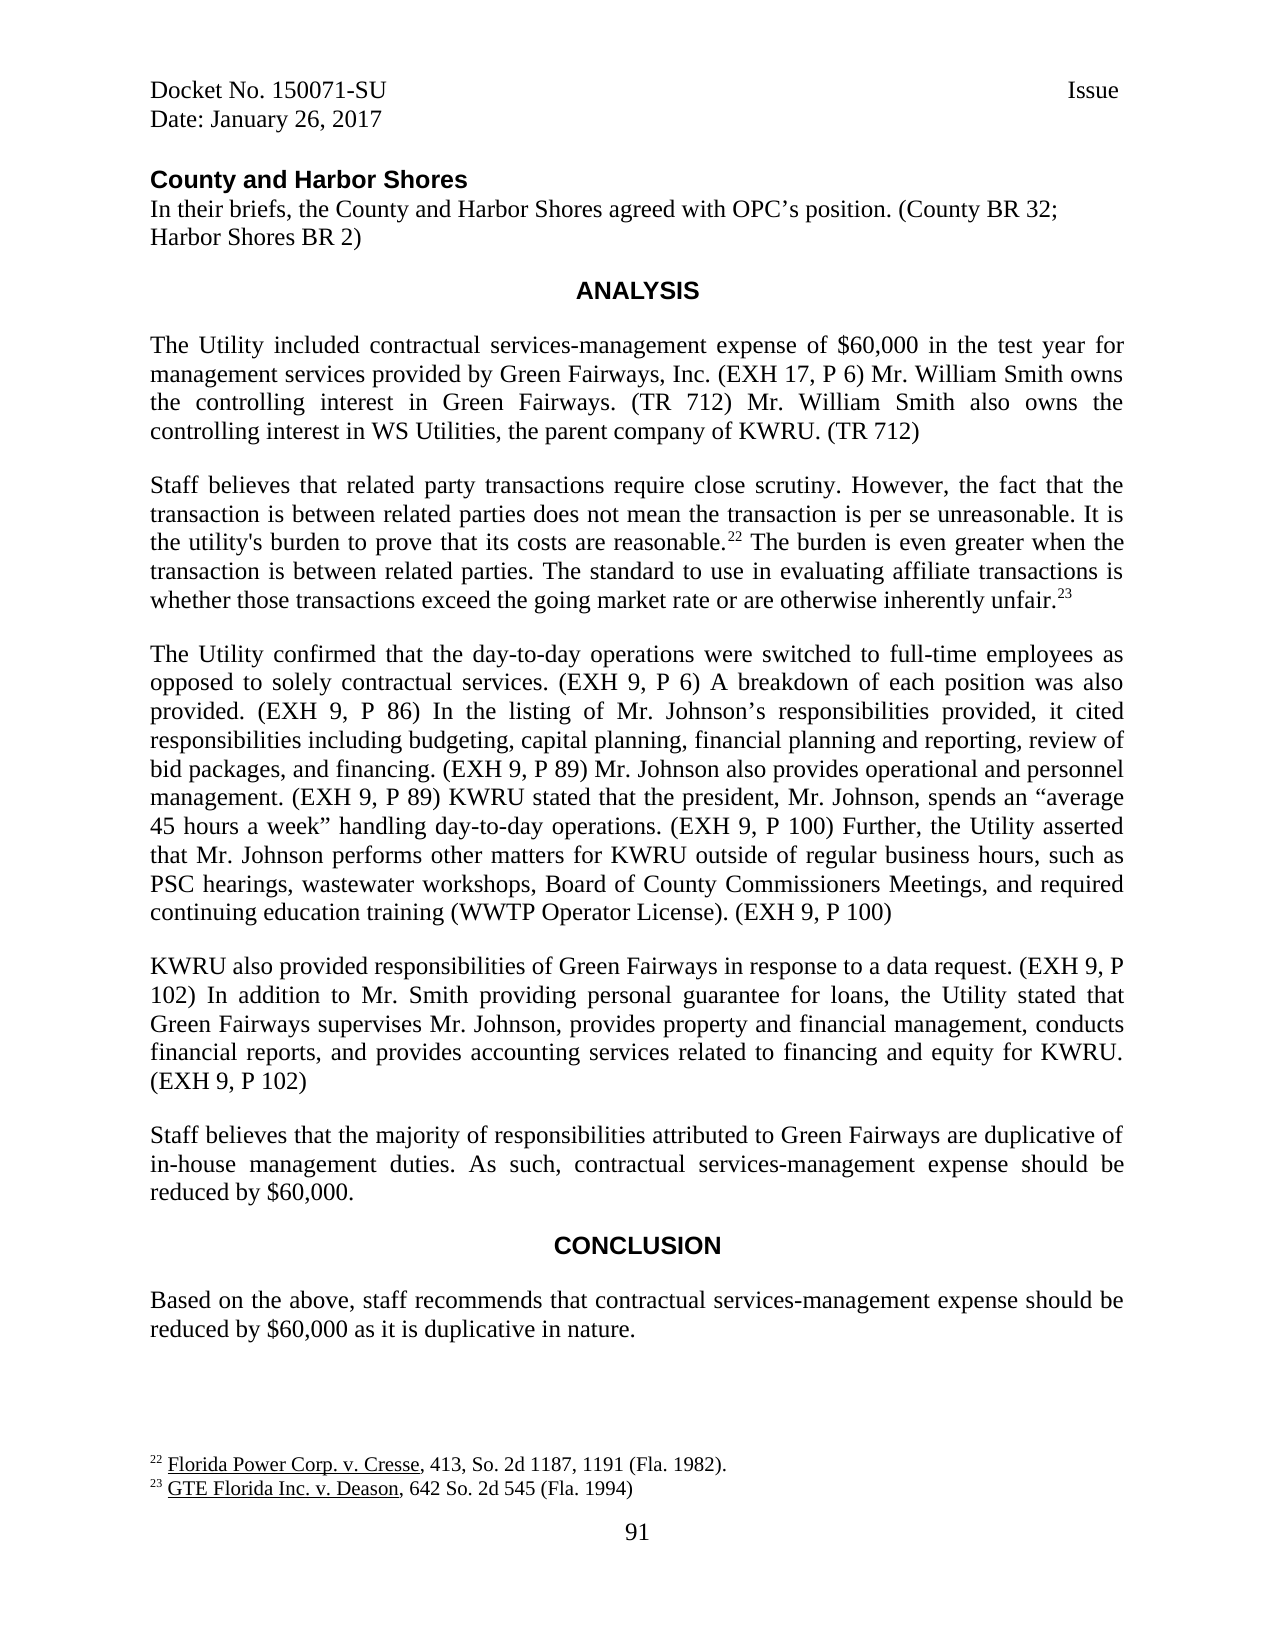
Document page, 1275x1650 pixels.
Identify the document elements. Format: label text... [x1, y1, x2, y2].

text The Utility included contractual services-management expense of $60,000 in the test year for management services provided by Green Fairways, Inc. (EXH 17, P 6) Mr. William Smith owns the controlling interest in Green Fairways. (TR 712) Mr. William Smith also owns the controlling interest in WS Utilities, the parent company of KWRU. (TR 712) [150, 330, 1125, 445]
text KWRU also provided responsibilities of Green Fairways in response to a data request. (EXH 9, P 102) In addition to Mr. Smith providing personal guarantee for loans, the Utility stated that Green Fairways supervises Mr. Johnson, provides property and financial management, conducts financial reports, and provides accounting services related to financing and equity for KWRU. (EXH 9, P 102) [150, 951, 1125, 1095]
text Staff believes that the majority of responsibilities attributed to Green Fairways are duplicative of in-house management duties. As such, contractual services-management expense should be reduced by $60,000. [150, 1120, 1125, 1206]
text The Utility confirmed that the day-to-day operations were switched to full-time employees as opposed to solely contractual services. (EXH 9, P 6) A breakdown of each position was also provided. (EXH 9, P 86) In the listing of Mr. Johnson’s responsibilities provided, it cited responsibilities including budgeting, capital planning, financial planning and reporting, review of bid packages, and financing. (EXH 9, P 89) Mr. Johnson also provides operational and personnel management. (EXH 9, P 89) KWRU stated that the president, Mr. Johnson, spends an “average 45 hours a week” handling day-to-day operations. (EXH 9, P 100) Further, the Utility asserted that Mr. Johnson performs other matters for KWRU outside of regular business hours, such as PSC hearings, wastewater workshops, Board of County Commissioners Meetings, and required continuing education training (WWTP Operator License). (EXH 9, P 100) [150, 639, 1125, 926]
subtitle County and Harbor Shores [150, 165, 1125, 194]
text Based on the above, staff recommends that contractual services-management expense should be reduced by $60,000 as it is duplicative in nature. [150, 1285, 1125, 1342]
subtitle ANALYSIS [150, 276, 1125, 305]
subtitle CONCLUSION [150, 1231, 1125, 1260]
text In their briefs, the County and Harbor Shores agreed with OPC’s position. (County BR 32; Harbor Shores BR 2) [150, 194, 1125, 251]
text Staff believes that related party transactions require close scrutiny. However, the fact that the transaction is between related parties does not mean the transaction is per se unreasonable. It is the utility's burden to prove that its costs are reasonable. The burden is even greater when the transaction is between related parties. The standard to use in evaluating affiliate transactions is whether those transactions exceed the going market rate or are otherwise inherently unfair. [150, 470, 1125, 614]
